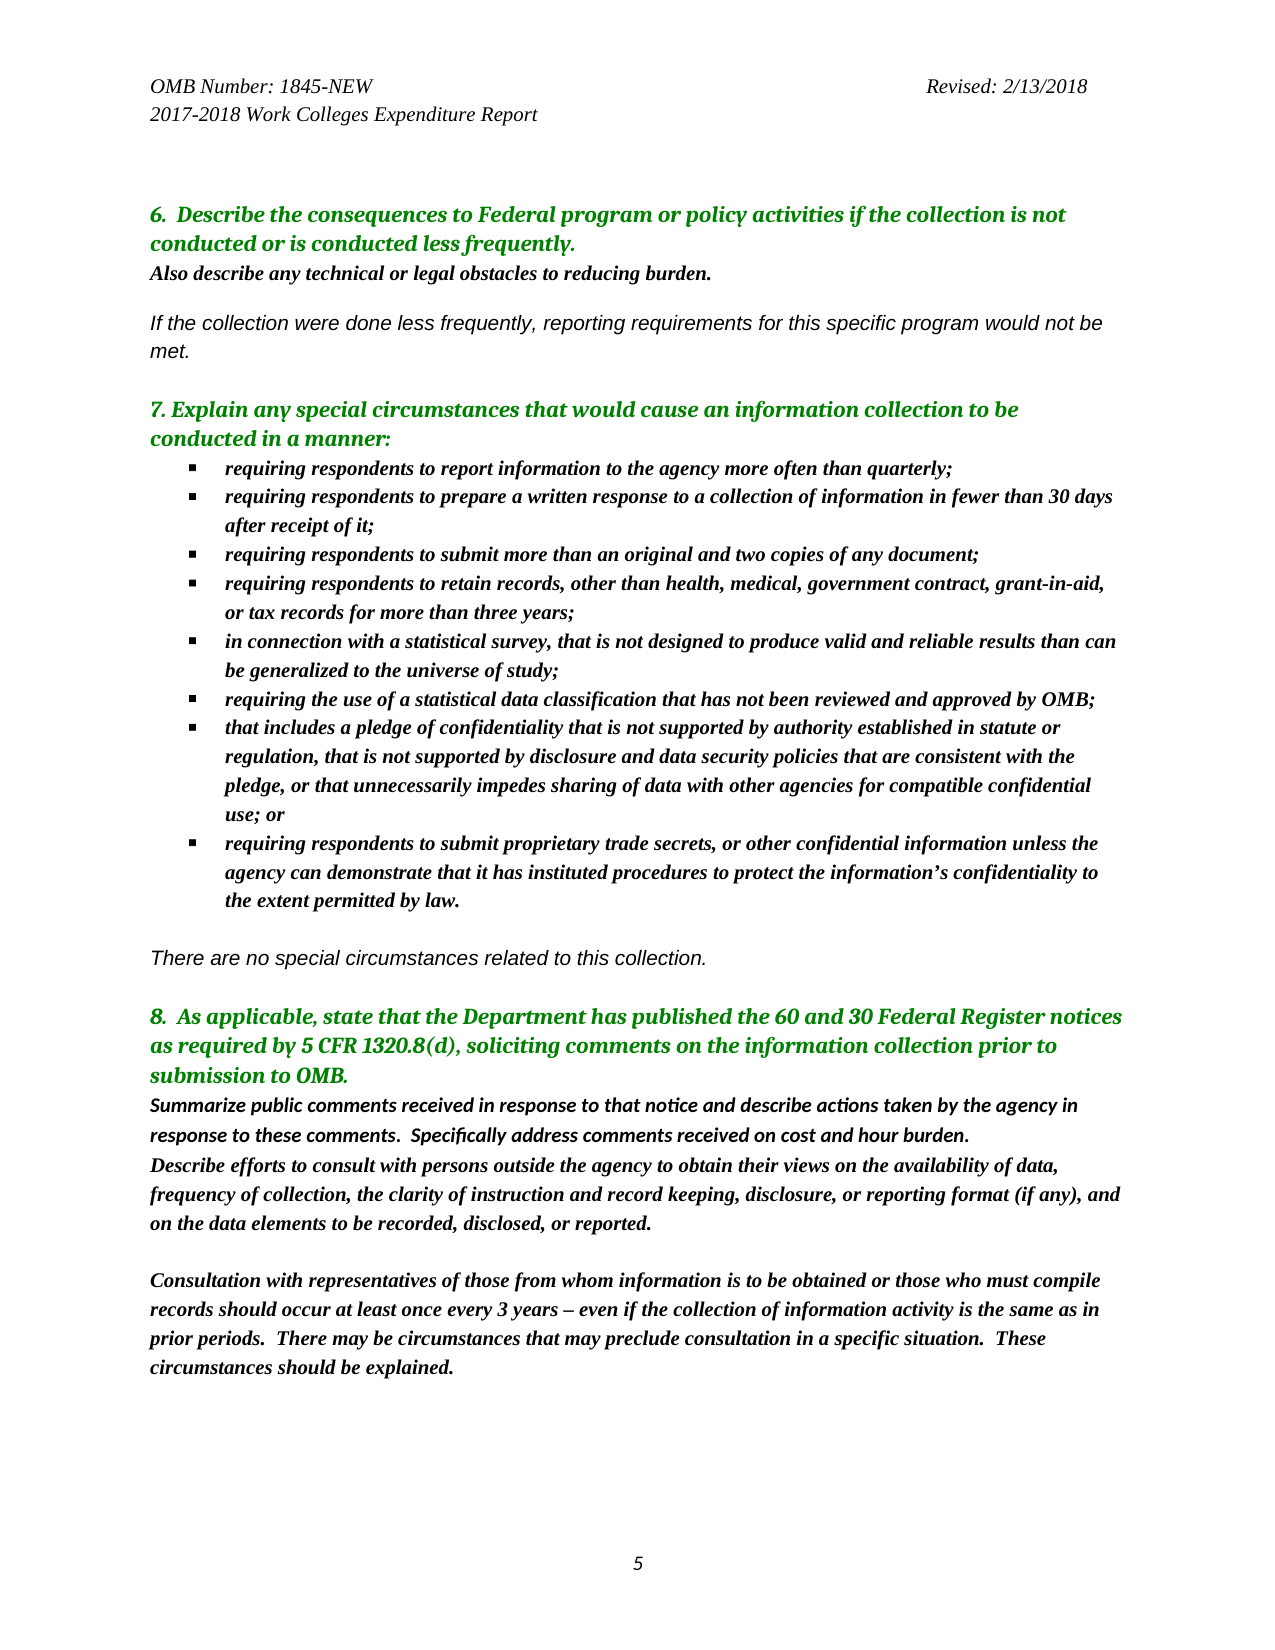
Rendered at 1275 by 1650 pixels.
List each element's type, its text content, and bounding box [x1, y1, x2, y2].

list requiring respondents to submit more than an original and two copies of any document; [187, 542, 1125, 566]
text Consultation with representatives of those from whom information is to be obtained or those who must compile records should occur at least once every 3 years – even if the collection of information activity is the same as in prior periods. There may be circumstances that may preclude consultation in a specific situation. These circumstances should be explained. [150, 1268, 1125, 1379]
subtitle 7. Explain any special circumstances that would cause an information collection to be conducted in a manner: [150, 397, 1125, 452]
list requiring the use of a statistical data classification that has not been reviewed and approved by OMB; [187, 686, 1125, 711]
list in connection with a statistical survey, that is not designed to produce valid and reliable results than can be generalized to the universe of study; [187, 629, 1125, 682]
text Summarize public comments received in response to that notice and describe actions taken by the agency in response to these comments. Specifically address comments received on cost and hour burden. [150, 1092, 1125, 1148]
text Describe efforts to consult with persons outside the agency to obtain their views on the availability of data, frequency of collection, the clarity of instruction and record keeping, disclosure, or reporting format (if any), and on the data elements to be recorded, disclosed, or reported. [150, 1153, 1125, 1234]
list requiring respondents to prepare a written response to a collection of information in fewer than 30 days after receipt of it; [187, 484, 1125, 537]
text Also describe any technical or legal obstacles to reducing burden. [150, 261, 1125, 285]
text If the collection were done less frequently, reporting requirements for this specific program would not be met. [150, 310, 1125, 363]
subtitle 8. As applicable, state that the Department has published the 60 and 30 Federal Register notices as required by 5 CFR 1320.8(d), soliciting comments on the information collection prior to submission to OMB. [150, 1003, 1125, 1089]
list requiring respondents to submit proprietary trade secrets, or other confidential information unless the agency can demonstrate that it has instituted procedures to protect the information’s confidentiality to the extent permitted by law. [187, 831, 1125, 912]
list requiring respondents to report information to the agency more often than quarterly; [187, 456, 1125, 480]
list requiring respondents to retain records, other than health, medical, government contract, grant-in-aid, or tax records for more than three years; [187, 571, 1125, 624]
text There are no special circumstances related to this collection. [150, 946, 1125, 970]
list that includes a pledge of confidentiality that is not supported by authority established in statute or regulation, that is not supported by disclosure and data security policies that are consistent with the pledge, or that unnecessarily impedes sharing of data with other agencies for compatible confidential use; or [187, 715, 1125, 826]
subtitle 6. Describe the consequences to Federal program or policy activities if the collection is not conducted or is conducted less frequently. [150, 202, 1125, 258]
